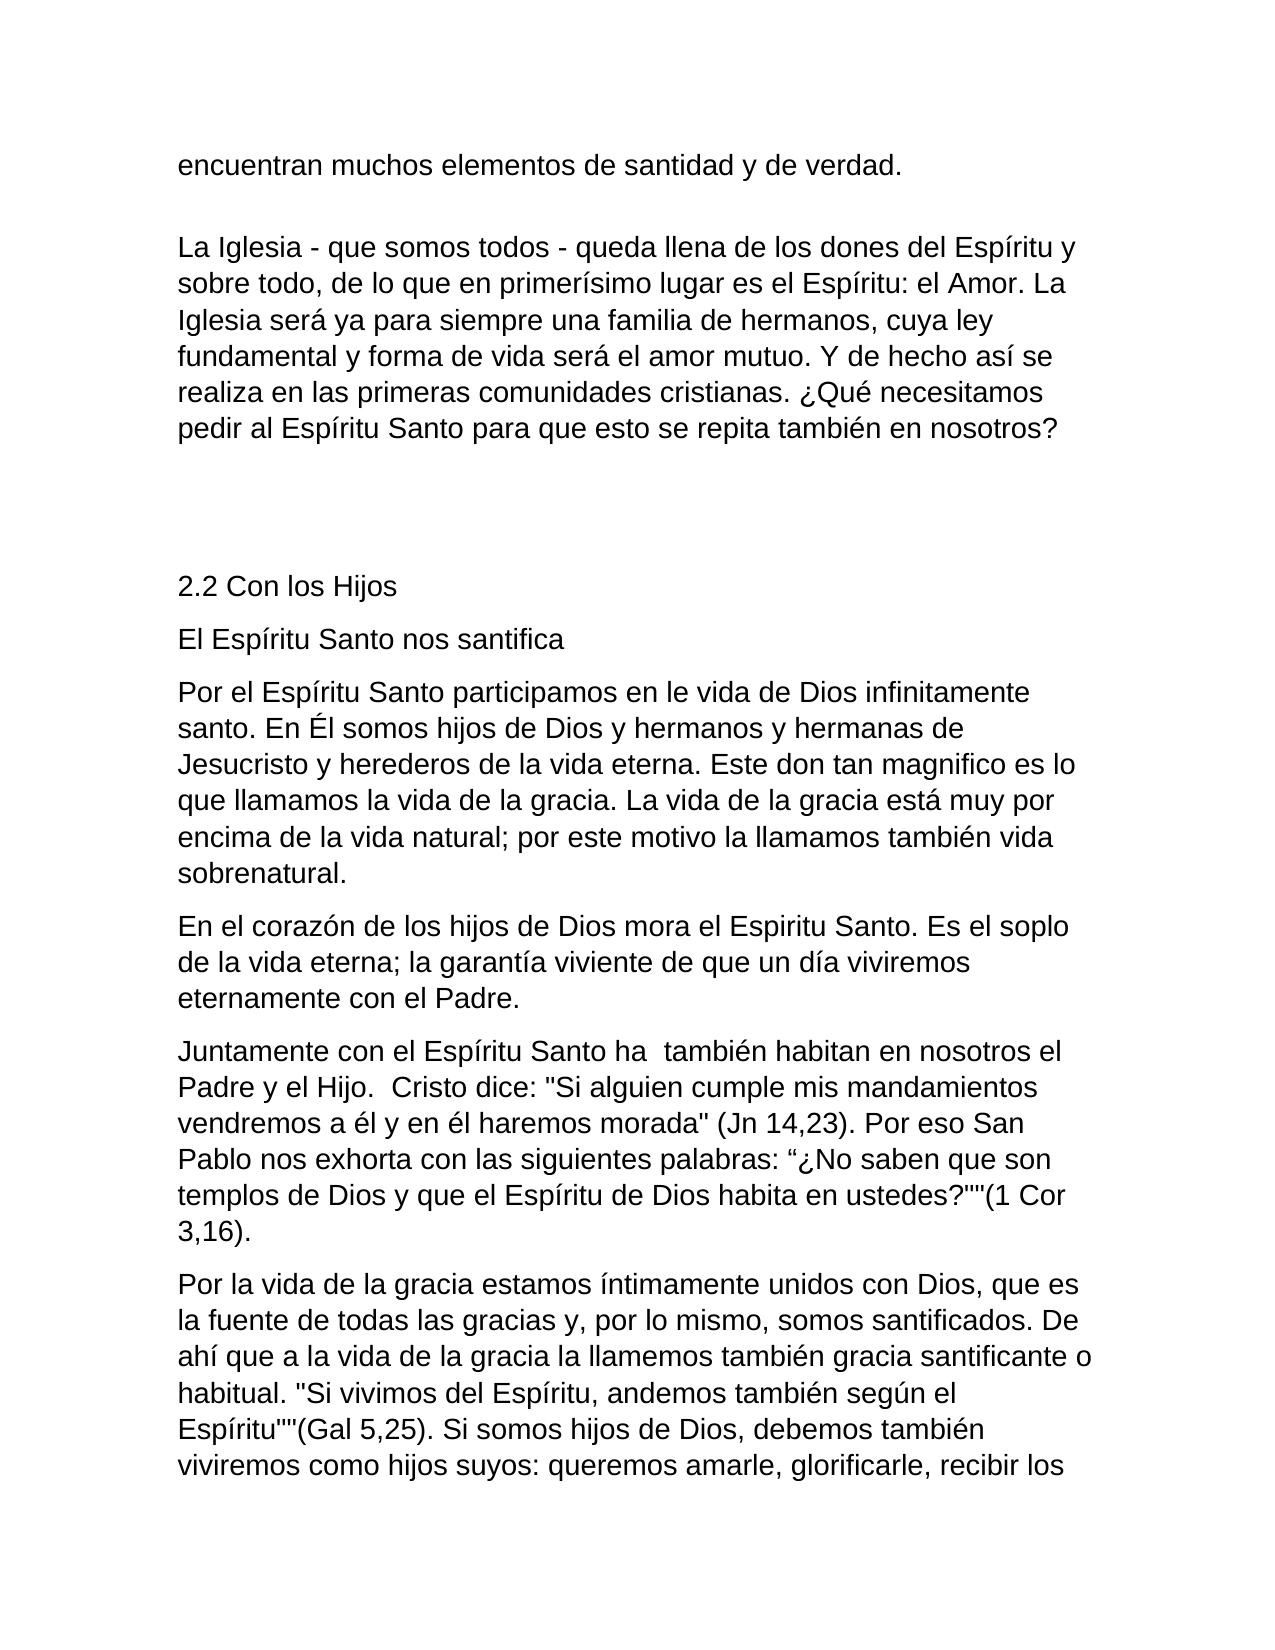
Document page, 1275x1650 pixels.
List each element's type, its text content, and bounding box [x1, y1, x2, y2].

text La Iglesia - que somos todos - queda llena de los dones del Espíritu y sobre todo, de lo que en primerísimo lugar es el Espíritu: el Amor. La Iglesia será ya para siempre una familia de hermanos, cuya ley fundamental y forma de vida será el amor mutuo. Y de hecho así se realiza en las primeras comunidades cristianas. ¿Qué necesitamos pedir al Espíritu Santo para que esto se repita también en nosotros? [177, 230, 1098, 444]
text Por el Espíritu Santo participamos en le vida de Dios infinitamente santo. En Él somos hijos de Dios y hermanos y hermanas de Jesucristo y herederos de la vida eterna. Este don tan magnifico es lo que llamamos la vida de la gracia. La vida de la gracia está muy por encima de la vida natural; por este motivo la llamamos también vida sobrenatural. [177, 675, 1098, 889]
text Juntamente con el Espíritu Santo ha también habitan en nosotros el Padre y el Hijo. Cristo dice: "Si alguien cumple mis mandamientos vendremos a él y en él haremos morada" (Jn 14,23). Por eso San Pablo nos exhorta con las siguientes palabras: “¿No saben que son templos de Dios y que el Espíritu de Dios habita en ustedes?""(1 Cor 3,16). [177, 1034, 1098, 1248]
text 2.2 Con los Hijos [177, 569, 1098, 603]
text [177, 1267, 1098, 1481]
text En el corazón de los hijos de Dios mora el Espiritu Santo. Es el soplo de la vida eterna; la garantía viviente de que un día viviremos eternamente con el Padre. [177, 908, 1098, 1014]
text El Espíritu Santo nos santifica [177, 622, 1098, 656]
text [177, 148, 1098, 211]
